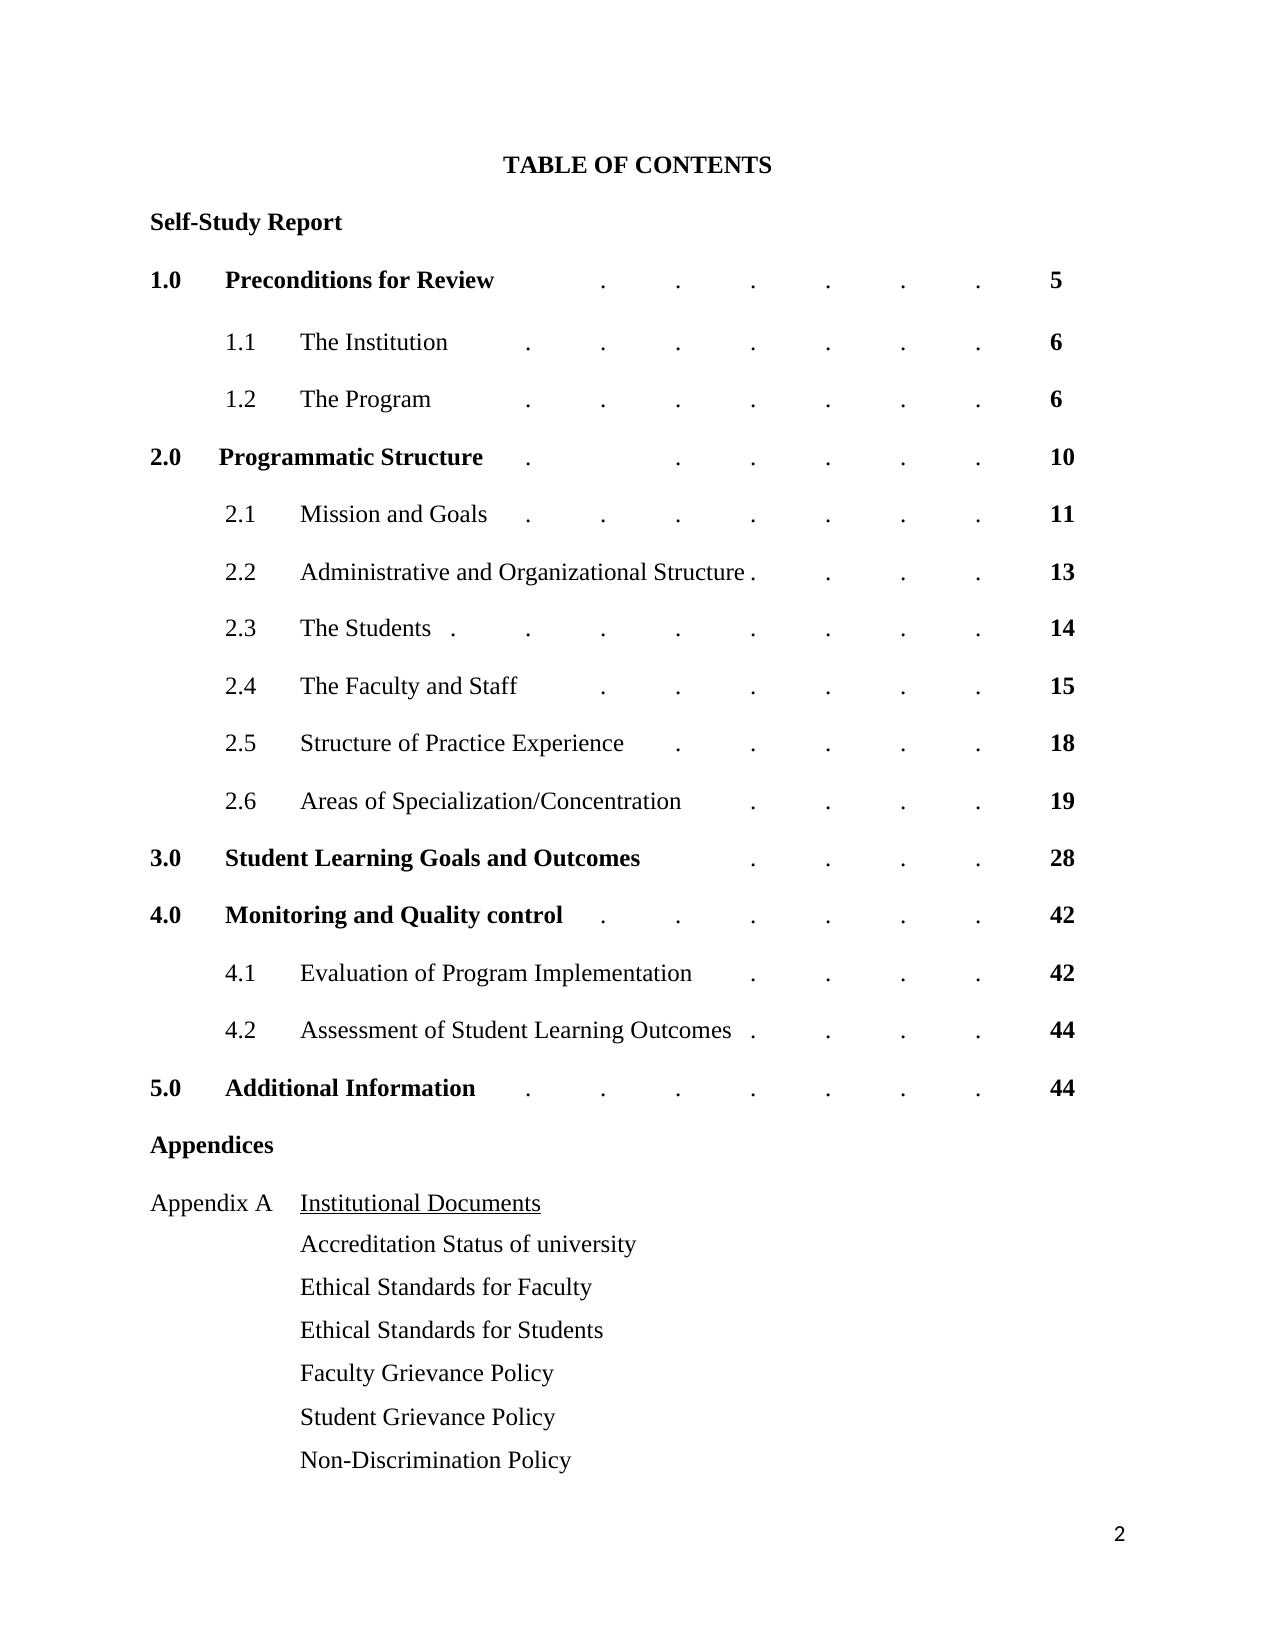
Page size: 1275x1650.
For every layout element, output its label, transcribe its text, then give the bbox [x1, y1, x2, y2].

text 2.5 Structure of Practice Experience . . . . . 18 [150, 728, 1125, 757]
text 4.1 Evaluation of Program Implementation . . . . 42 [150, 958, 1125, 987]
text 4.2 Assessment of Student Learning Outcomes . . . . 44 [150, 1015, 1125, 1044]
text 5.0 Additional Information . . . . . . . 44 [150, 1073, 1125, 1102]
text 1.2 The Program . . . . . . . 6 [187, 384, 1125, 413]
text Appendix A Institutional Documents [150, 1188, 1125, 1217]
text Non-Discrimination Policy [225, 1445, 1125, 1473]
text Self-Study Report [150, 207, 1125, 236]
text 2.1 Mission and Goals . . . . . . . 11 [150, 499, 1125, 528]
text 2.0 Programmatic Structure . . . . . . 10 [150, 442, 1125, 471]
text 2.2 Administrative and Organizational Structure . . . . 13 [150, 557, 1125, 586]
text 4.0 Monitoring and Quality control . . . . . . 42 [150, 900, 1125, 929]
text 3.0 Student Learning Goals and Outcomes . . . . 28 [150, 843, 1125, 872]
text 1.1 The Institution . . . . . . . 6 [187, 327, 1125, 356]
text Ethical Standards for Faculty [150, 1272, 1125, 1301]
text 2.3 The Students . . . . . . . . 14 [150, 613, 1125, 642]
text Faculty Grievance Policy [150, 1358, 1125, 1387]
text TABLE OF CONTENTS [150, 150, 1125, 179]
list Preconditions for Review . . . . . . 5 [150, 265, 1125, 294]
text Accreditation Status of university [150, 1229, 1125, 1258]
text 2.6 Areas of Specialization/Concentration . . . . 19 [150, 786, 1125, 815]
text Student Grievance Policy [225, 1402, 1125, 1430]
text Ethical Standards for Students [150, 1315, 1125, 1344]
text Appendices [150, 1130, 1125, 1159]
text 2.4 The Faculty and Staff . . . . . . 15 [150, 671, 1125, 700]
